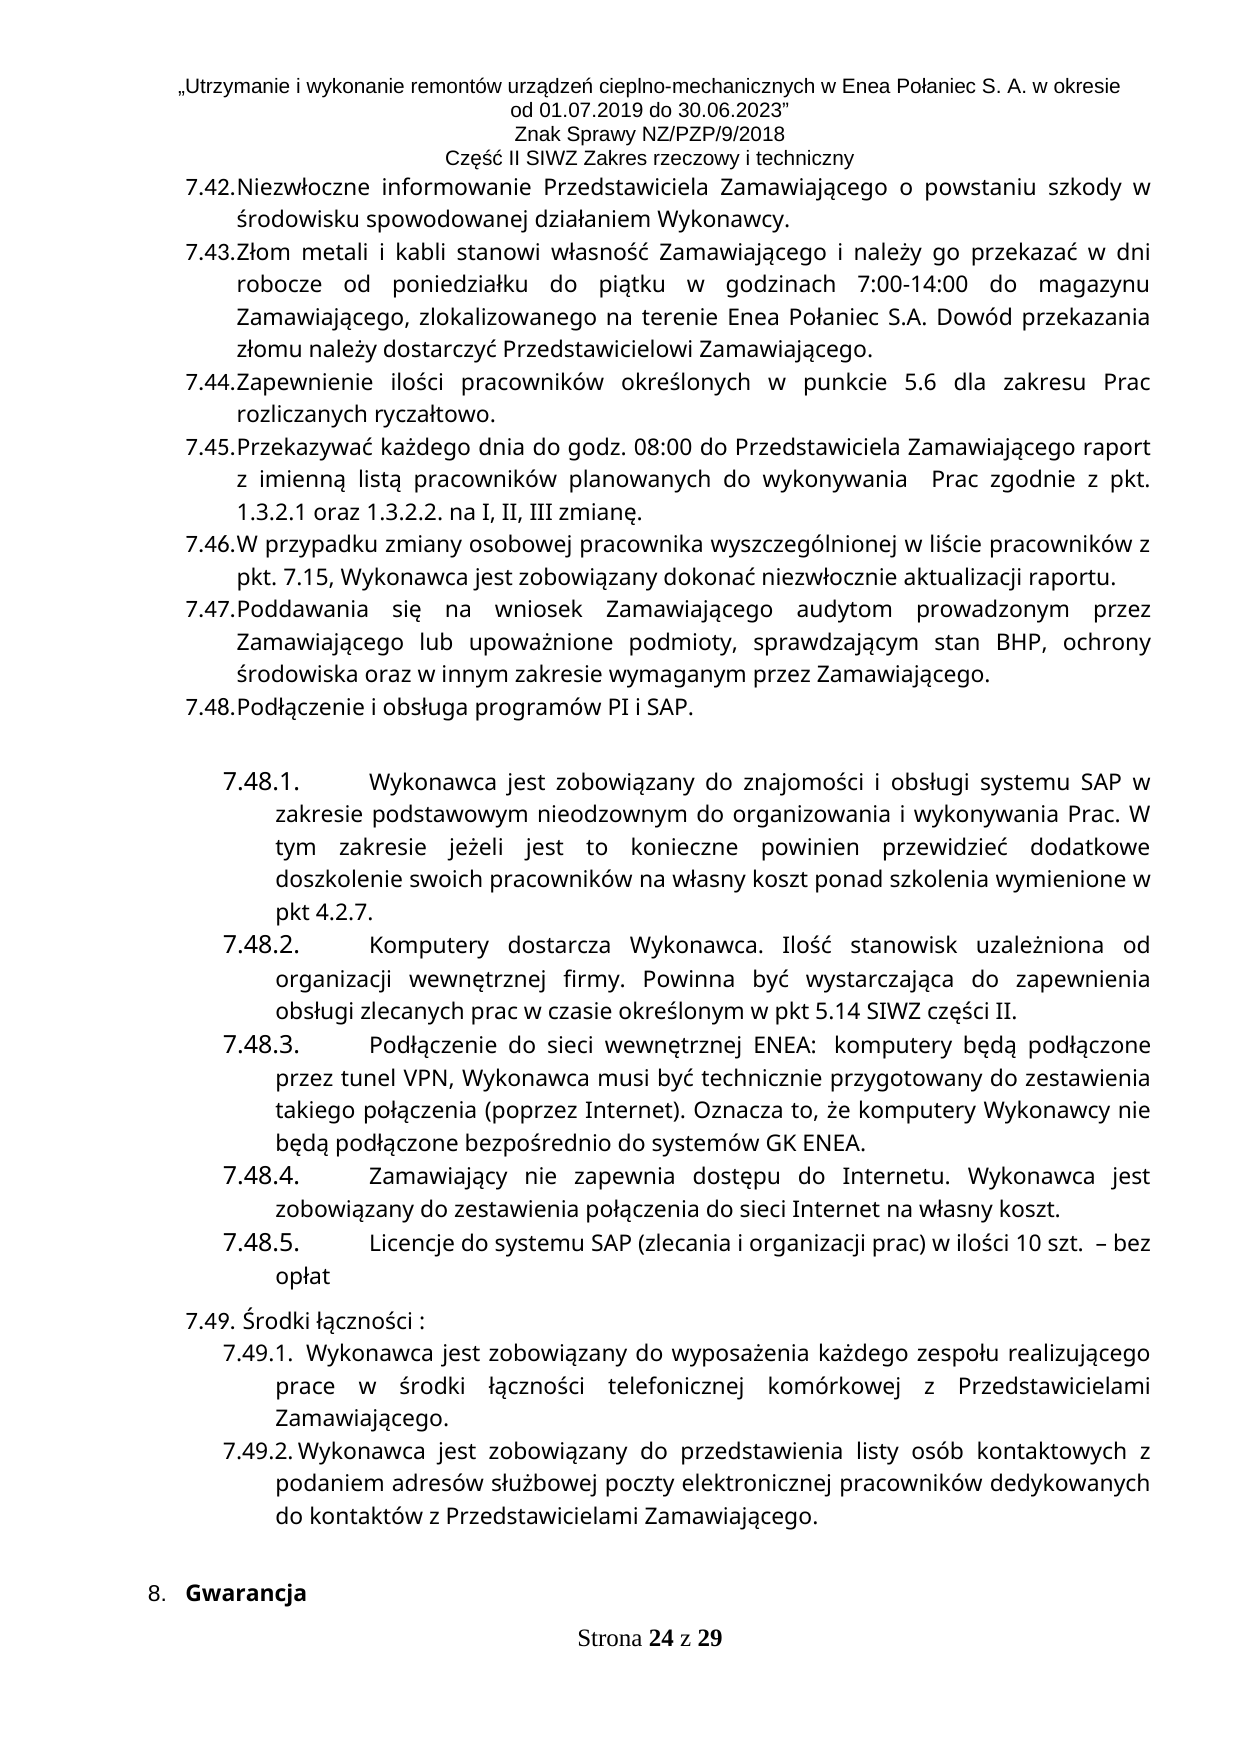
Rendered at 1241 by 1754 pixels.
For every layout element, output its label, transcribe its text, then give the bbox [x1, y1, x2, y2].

list Komputery dostarcza Wykonawca. Ilość stanowisk uzależniona od organizacji wewnętrznej firmy. Powinna być wystarczająca do zapewnienia obsługi zlecanych prac w czasie określonym w pkt 5.14 SIWZ części II. [223, 927, 1152, 1026]
list Zamawiający nie zapewnia dostępu do Internetu. Wykonawca jest zobowiązany do zestawienia połączenia do sieci Internet na własny koszt. [223, 1158, 1152, 1224]
list Licencje do systemu SAP (zlecania i organizacji prac) w ilości 10 szt. – bez opłat [223, 1224, 1152, 1291]
list Gwarancja [148, 1576, 1152, 1608]
list Wykonawca jest zobowiązany do przedstawienia listy osób kontaktowych z podaniem adresów służbowej poczty elektronicznej pracowników dedykowanych do kontaktów z Przedstawicielami Zamawiającego. [223, 1433, 1152, 1531]
list Poddawania się na wniosek Zamawiającego audytom prowadzonym przez Zamawiającego lub upoważnione podmioty, sprawdzającym stan BHP, ochrony środowiska oraz w innym zakresie wymaganym przez Zamawiającego. [185, 592, 1152, 690]
list Środki łączności : [185, 1303, 1152, 1336]
list Złom metali i kabli stanowi własność Zamawiającego i należy go przekazać w dni robocze od poniedziałku do piątku w godzinach 7:00-14:00 do magazynu Zamawiającego, zlokalizowanego na terenie Enea Połaniec S.A. Dowód przekazania złomu należy dostarczyć Przedstawicielowi Zamawiającego. [185, 235, 1152, 365]
list Wykonawca jest zobowiązany do znajomości i obsługi systemu SAP w zakresie podstawowym nieodzownym do organizowania i wykonywania Prac. W tym zakresie jeżeli jest to konieczne powinien przewidzieć dodatkowe doszkolenie swoich pracowników na własny koszt ponad szkolenia wymienione w pkt 4.2.7. [223, 763, 1152, 927]
list Podłączenie do sieci wewnętrznej ENEA: komputery będą podłączone przez tunel VPN, Wykonawca musi być technicznie przygotowany do zestawienia takiego połączenia (poprzez Internet). Oznacza to, że komputery Wykonawcy nie będą podłączone bezpośrednio do systemów GK ENEA. [223, 1026, 1152, 1158]
list W przypadku zmiany osobowej pracownika wyszczególnionej w liście pracowników z pkt. 7.15, Wykonawca jest zobowiązany dokonać niezwłocznie aktualizacji raportu. [185, 527, 1152, 592]
list Niezwłoczne informowanie Przedstawiciela Zamawiającego o powstaniu szkody w środowisku spowodowanej działaniem Wykonawcy. [185, 170, 1152, 235]
list Zapewnienie ilości pracowników określonych w punkcie 5.6 dla zakresu Prac rozliczanych ryczałtowo. [185, 365, 1152, 430]
list Przekazywać każdego dnia do godz. 08:00 do Przedstawiciela Zamawiającego raport z imienną listą pracowników planowanych do wykonywania Prac zgodnie z pkt. 1.3.2.1 oraz 1.3.2.2. na I, II, III zmianę. [185, 430, 1152, 527]
list Wykonawca jest zobowiązany do wyposażenia każdego zespołu realizującego prace w środki łączności telefonicznej komórkowej z Przedstawicielami Zamawiającego. [223, 1336, 1152, 1433]
list Podłączenie i obsługa programów PI i SAP. [185, 690, 1152, 722]
